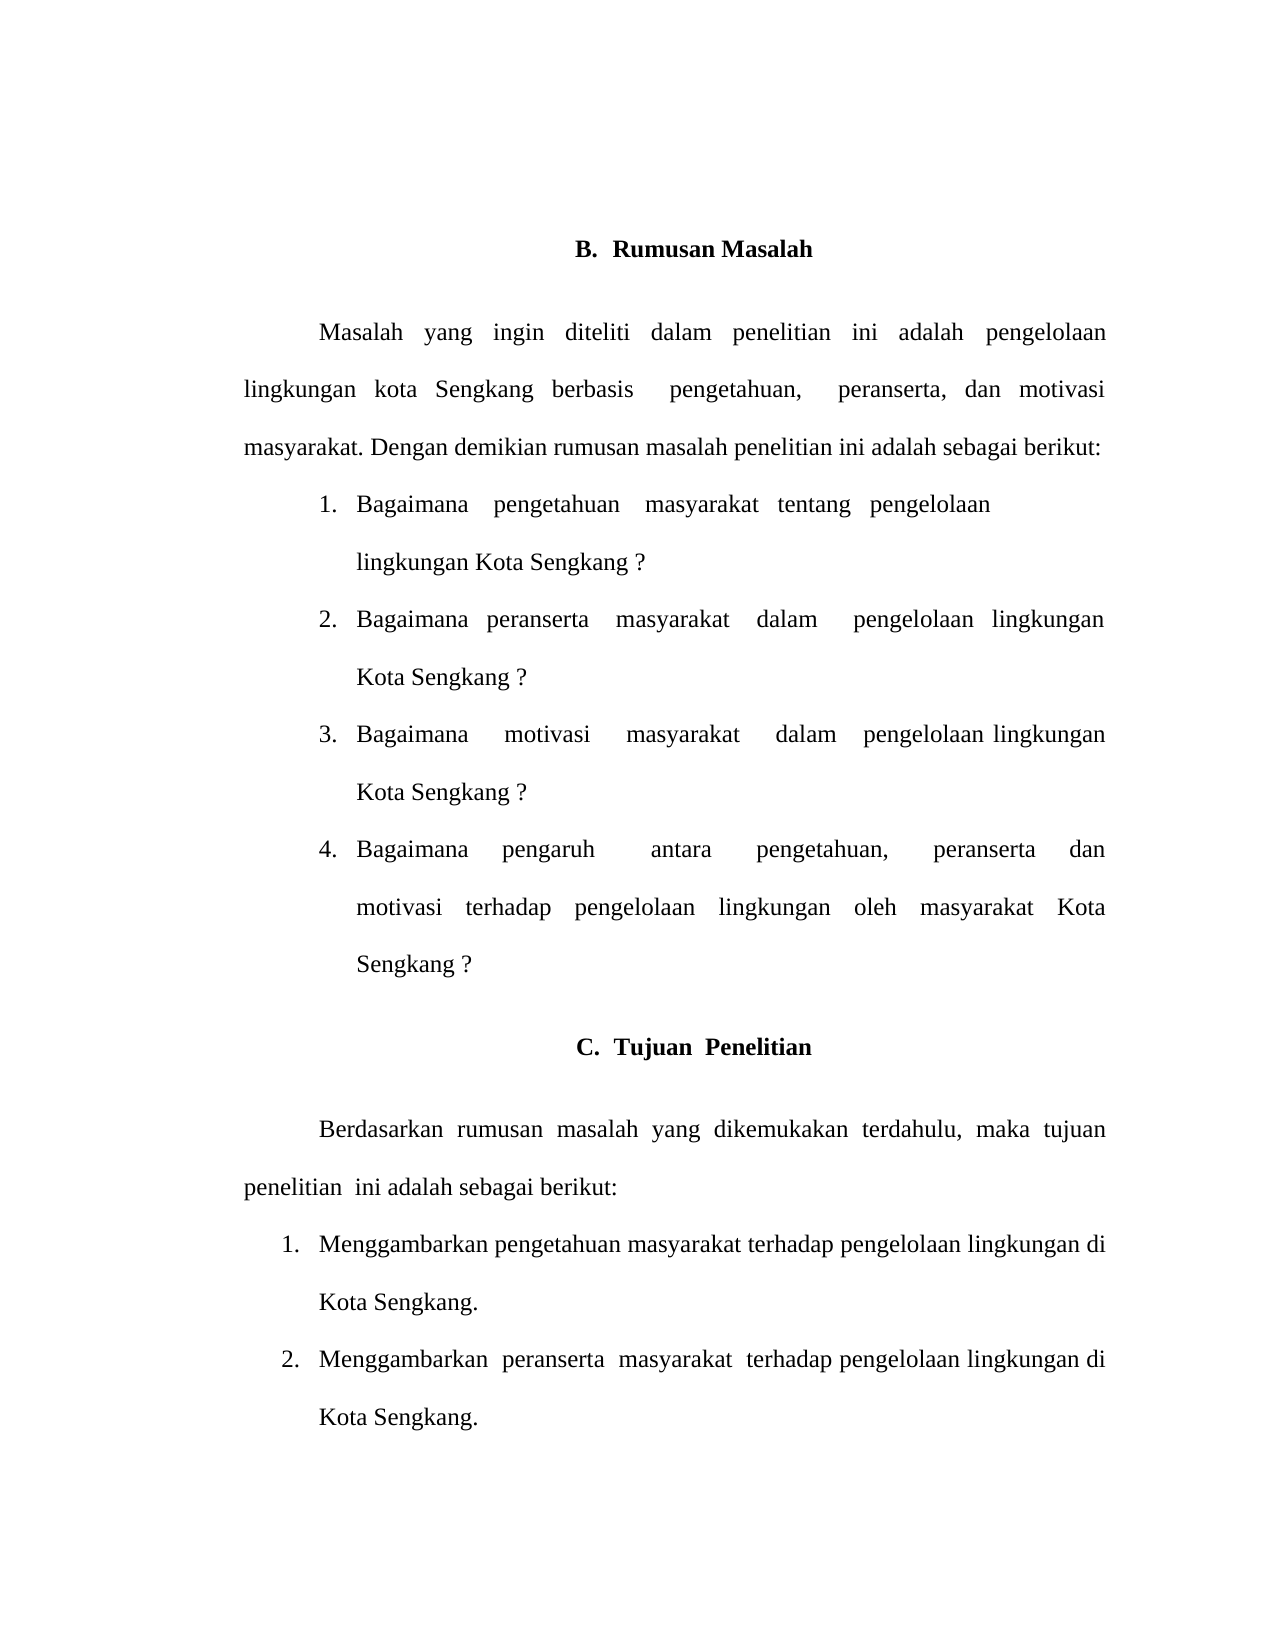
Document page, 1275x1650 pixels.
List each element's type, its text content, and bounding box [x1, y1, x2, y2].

title Berdasarkan rumusan masalah yang dikemukakan terdahulu, maka tujuan penelitian ini adalah sebagai berikut: [244, 1114, 1106, 1201]
title Menggambarkan pengetahuan masyarakat terhadap pengelolaan lingkungan di Kota Sengkang. [281, 1229, 1106, 1316]
title Masalah yang ingin diteliti dalam penelitian ini adalah pengelolaan lingkungan kota Sengkang berbasis pengetahuan, peranserta, dan motivasi masyarakat. Dengan demikian rumusan masalah penelitian ini adalah sebagai berikut: [244, 317, 1106, 461]
title Bagaimana motivasi masyarakat dalam pengelolaan lingkungan Kota Sengkang ? [319, 719, 1106, 806]
title Rumusan Masalah [281, 234, 1106, 263]
title Bagaimana peranserta masyarakat dalam pengelolaan lingkungan Kota Sengkang ? [319, 604, 1106, 691]
title Bagaimana pengaruh antara pengetahuan, peranserta dan motivasi terhadap pengelolaan lingkungan oleh masyarakat Kota Sengkang ? [319, 834, 1106, 978]
title Menggambarkan peranserta masyarakat terhadap pengelolaan lingkungan di Kota Sengkang. [281, 1344, 1106, 1431]
title Tujuan Penelitian [281, 1032, 1106, 1061]
title Bagaimana pengetahuan masyarakat tentang pengelolaan lingkungan Kota Sengkang ? [319, 489, 1106, 576]
